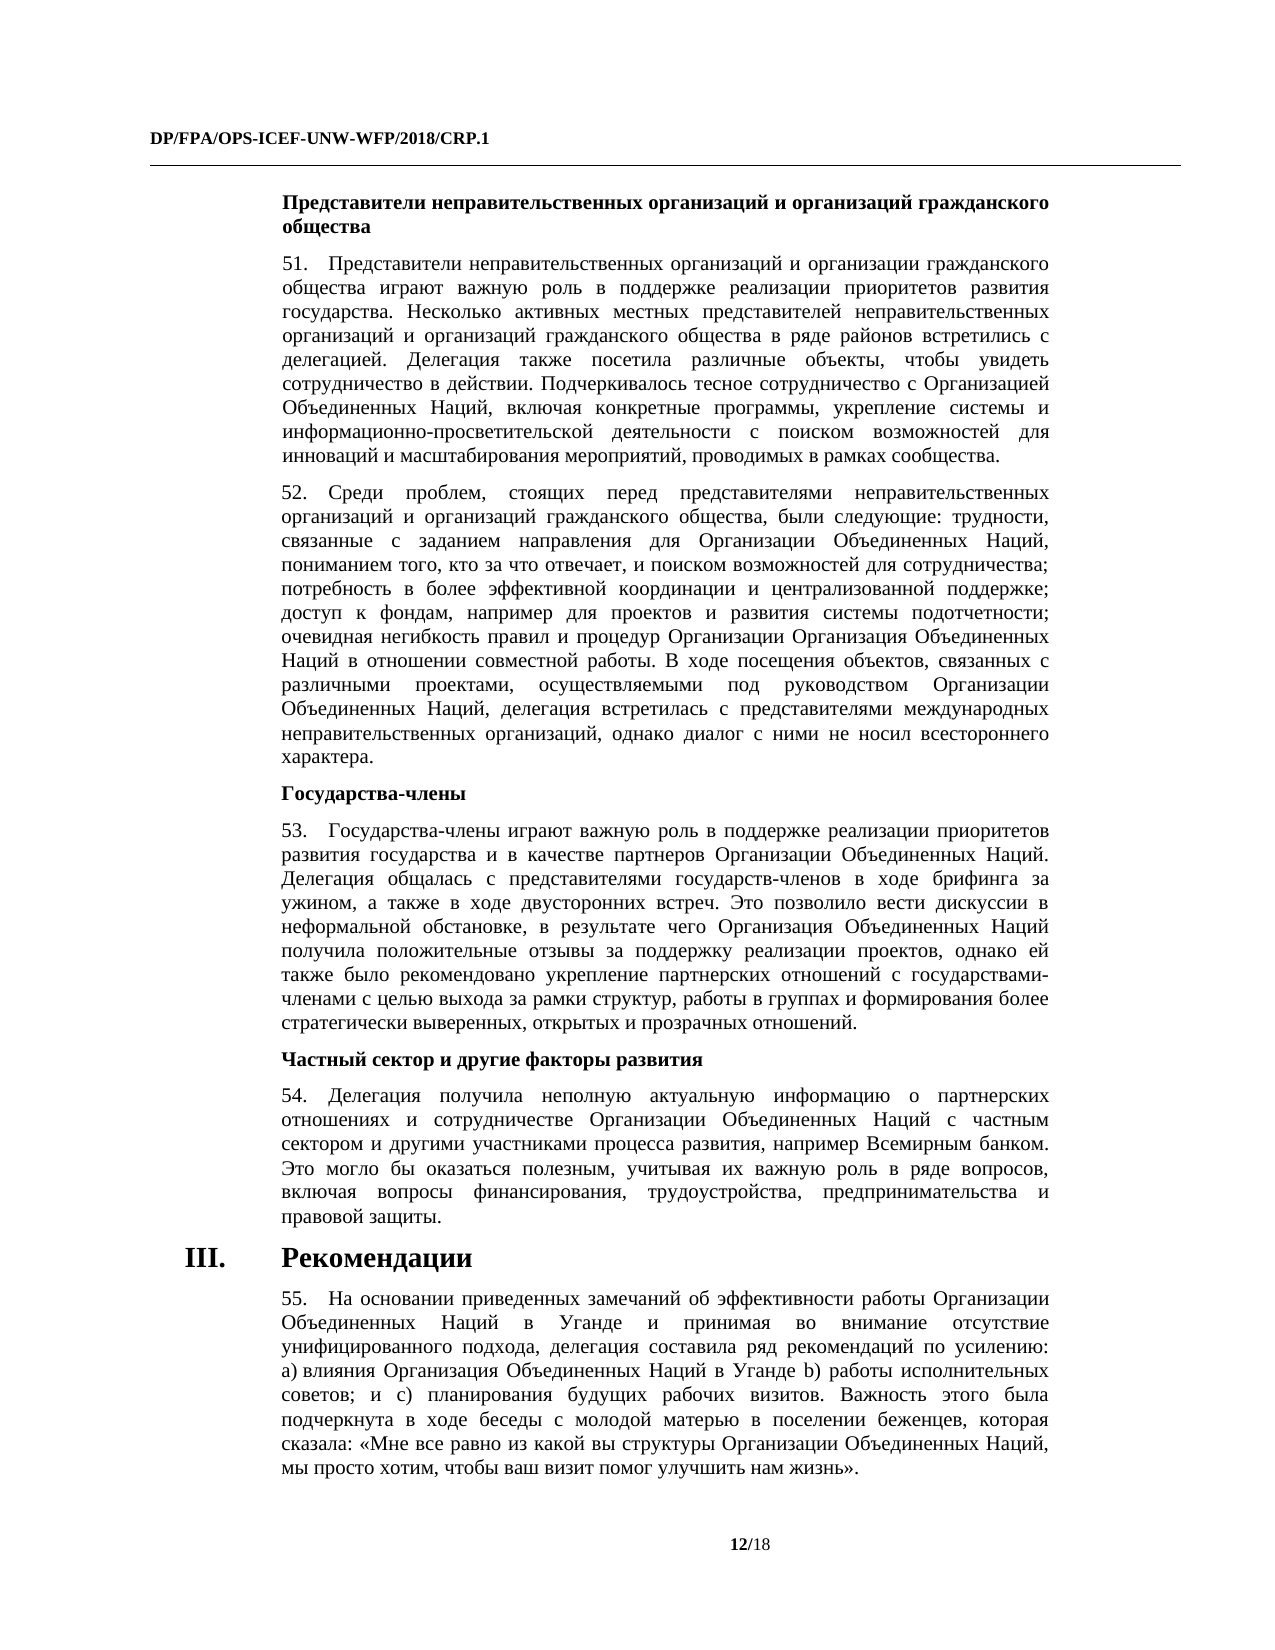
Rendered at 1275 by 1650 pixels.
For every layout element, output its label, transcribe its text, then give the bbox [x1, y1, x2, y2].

list Делегация получила неполную актуальную информацию о партнерских отношениях и сотрудничестве Организации Объединенных Наций с частным сектором и другими участниками процесса развития, например Всемирным банком. Это могло бы оказаться полезным, учитывая их важную роль в ряде вопросов, включая вопросы финансирования, трудоустройства, предпринимательства и правовой защиты. [281, 1083, 1050, 1228]
list Представители неправительственных организаций и организации гражданского общества играют важную роль в поддержке реализации приоритетов развития государства. Несколько активных местных представителей неправительственных организаций и организаций гражданского общества в ряде районов встретились с делегацией. Делегация также посетила различные объекты, чтобы увидеть сотрудничество в действии. Подчеркивалось тесное сотрудничество с Организацией Объединенных Наций, включая конкретные программы, укрепление системы и информационно-просветительской деятельности с поиском возможностей для инноваций и масштабирования мероприятий, проводимых в рамках сообщества. [282, 251, 1050, 467]
list Государства-члены играют важную роль в поддержке реализации приоритетов развития государства и в качестве партнеров Организации Объединенных Наций. Делегация общалась с представителями государств-членов в ходе брифинга за ужином, а также в ходе двусторонних встреч. Это позволило вести дискуссии в неформальной обстановке, в результате чего Организация Объединенных Наций получила положительные отзывы за поддержку реализации проектов, однако ей также было рекомендовано укрепление партнерских отношений с государствами-членами с целью выхода за рамки структур, работы в группах и формирования более стратегически выверенных, открытых и прозрачных отношений. [281, 818, 1050, 1034]
list На основании приведенных замечаний об эффективности работы Организации Объединенных Наций в Уганде и принимая во внимание отсутствие унифицированного подхода, делегация составила ряд рекомендаций по усилению: a) влияния Организация Объединенных Наций в Уганде b) работы исполнительных советов; и c) планирования будущих рабочих визитов. Важность этого была подчеркнута в ходе беседы с молодой матерью в поселении беженцев, которая сказала: «Мне все равно из какой вы структуры Организации Объединенных Наций, мы просто хотим, чтобы ваш визит помог улучшить нам жизнь». [281, 1286, 1050, 1479]
list Среди проблем, стоящих перед представителями неправительственных организаций и организаций гражданского общества, были следующие: трудности, связанные с заданием направления для Организации Объединенных Наций, пониманием того, кто за что отвечает, и поиском возможностей для сотрудничества; потребность в более эффективной координации и централизованной поддержке; доступ к фондам, например для проектов и развития системы подотчетности; очевидная негибкость правил и процедур Организации Организация Объединенных Наций в отношении совместной работы. В ходе посещения объектов, связанных с различными проектами, осуществляемыми под руководством Организации Объединенных Наций, делегация встретилась с представителями международных неправительственных организаций, однако диалог с ними не носил всестороннего характера. [281, 480, 1050, 768]
text Частный сектор и другие факторы развития [281, 1047, 1050, 1071]
list Рекомендации [226, 1240, 1050, 1274]
text Государства-члены [281, 781, 1050, 805]
text Представители неправительственных организаций и организаций гражданского общества [282, 190, 1050, 238]
